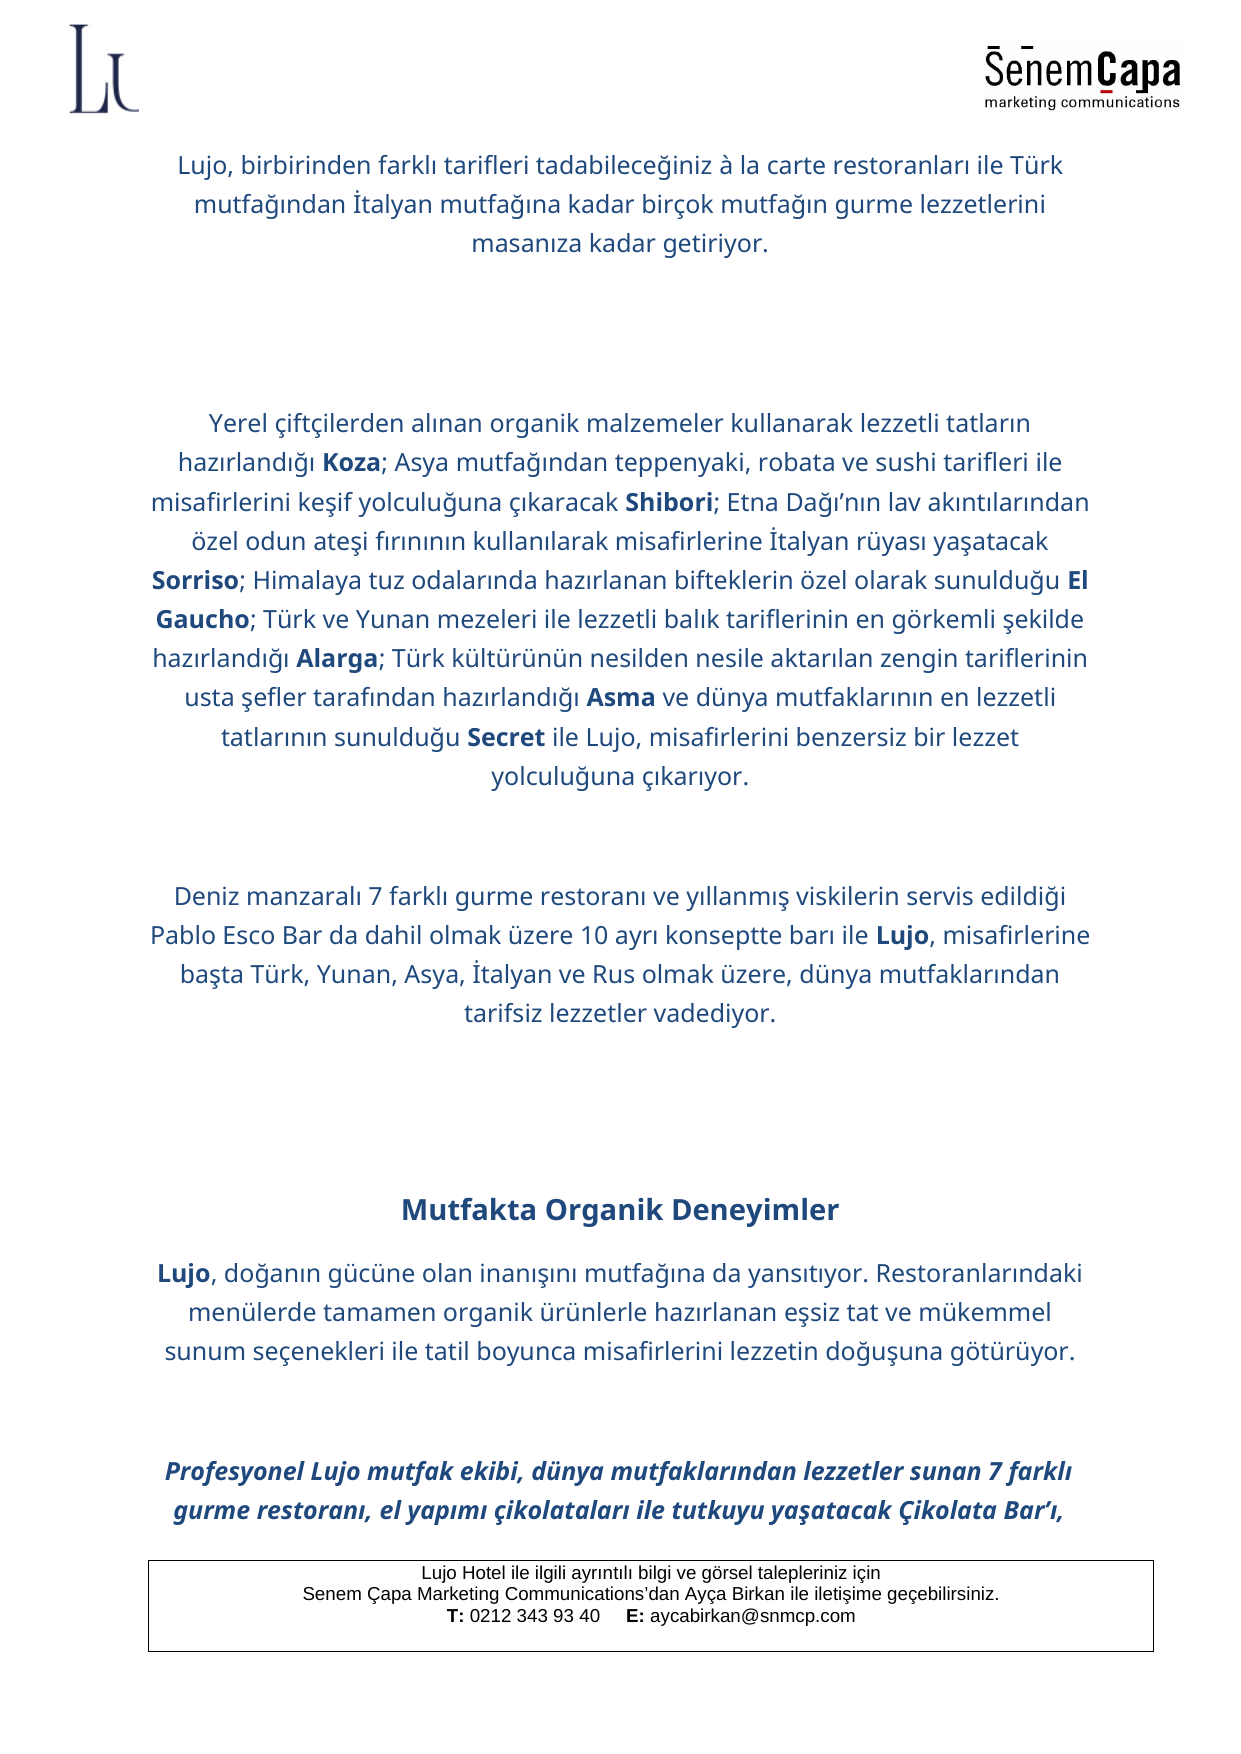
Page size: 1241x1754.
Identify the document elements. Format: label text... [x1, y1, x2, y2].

text Deniz manzaralı 7 farklı gurme restoranı ve yıllanmış viskilerin servis edildiği Pablo Esco Bar da dahil olmak üzere 10 ayrı konseptte barı ile Lujo, misafirlerine başta Türk, Yunan, Asya, İtalyan ve Rus olmak üzere, dünya mutfaklarından tarifsiz lezzetler vadediyor. [148, 878, 1093, 1030]
text Lujo, birbirinden farklı tarifleri tadabileceğiniz à la carte restoranları ile Türk mutfağından İtalyan mutfağına kadar birçok mutfağın gurme lezzetlerini masanıza kadar getiriyor. [148, 148, 1093, 260]
picture [54, 21, 139, 143]
text Mutfakta Organik Deneyimler [148, 1189, 1093, 1228]
text Yerel çiftçilerden alınan organik malzemeler kullanarak lezzetli tatların hazırlandığı Koza; Asya mutfağından teppenyaki, robata ve sushi tarifleri ile misafirlerini keşif yolculuğuna çıkaracak Shibori; Etna Dağı’nın lav akıntılarından özel odun ateşi fırınının kullanılarak misafirlerine İtalyan rüyası yaşatacak Sorriso; Himalaya tuz odalarında hazırlanan bifteklerin özel olarak sunulduğu El Gaucho; Türk ve Yunan mezeleri ile lezzetli balık tariflerinin en görkemli şekilde hazırlandığı Alarga; Türk kültürünün nesilden nesile aktarılan zengin tariflerinin usta şefler tarafından hazırlandığı Asma ve dünya mutfaklarının en lezzetli tatlarının sunulduğu Secret ile Lujo, misafirlerini benzersiz bir lezzet yolculuğuna çıkarıyor. [148, 406, 1093, 792]
text Lujo, doğanın gücüne olan inanışını mutfağına da yansıtıyor. Restoranlarındaki menülerde tamamen organik ürünlerle hazırlanan eşsiz tat ve mükemmel sunum seçenekleri ile tatil boyunca misafirlerini lezzetin doğuşuna götürüyor. [148, 1255, 1093, 1368]
picture [978, 39, 1185, 115]
